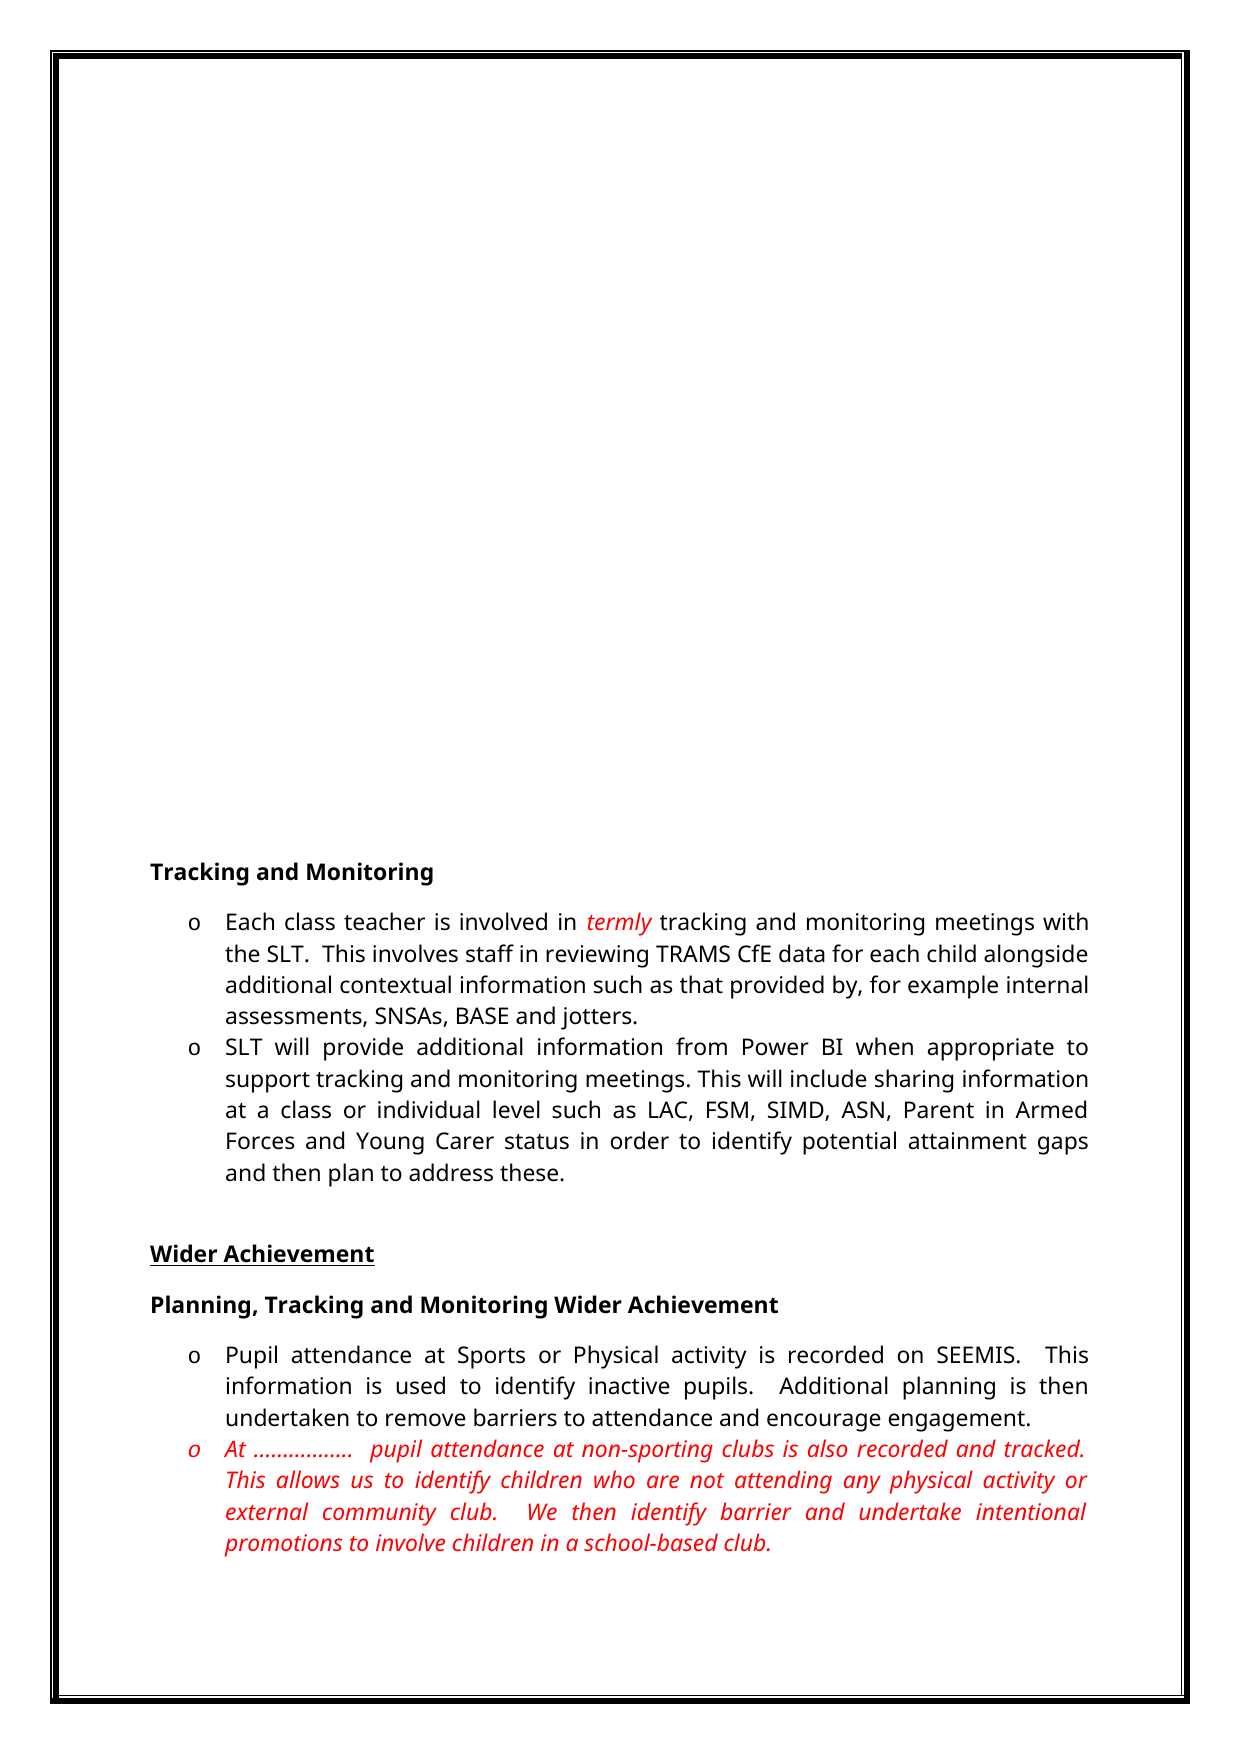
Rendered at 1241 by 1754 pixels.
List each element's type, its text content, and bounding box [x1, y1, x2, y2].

list SLT will provide additional information from Power BI when appropriate to support tracking and monitoring meetings. This will include sharing information at a class or individual level such as LAC, FSM, SIMD, ASN, Parent in Armed Forces and Young Carer status in order to identify potential attainment gaps and then plan to address these. [187, 1334, 1090, 1490]
text Wider Achievement [150, 1541, 1090, 1572]
text Tracking and Monitoring [150, 1158, 1090, 1189]
list Each class teacher is involved in termly tracking and monitoring meetings with the SLT. This involves staff in reviewing TRAMS CfE data for each child alongside additional contextual information such as that provided by, for example internal assessments, SNSAs, BASE and jotters. [187, 1209, 1090, 1334]
